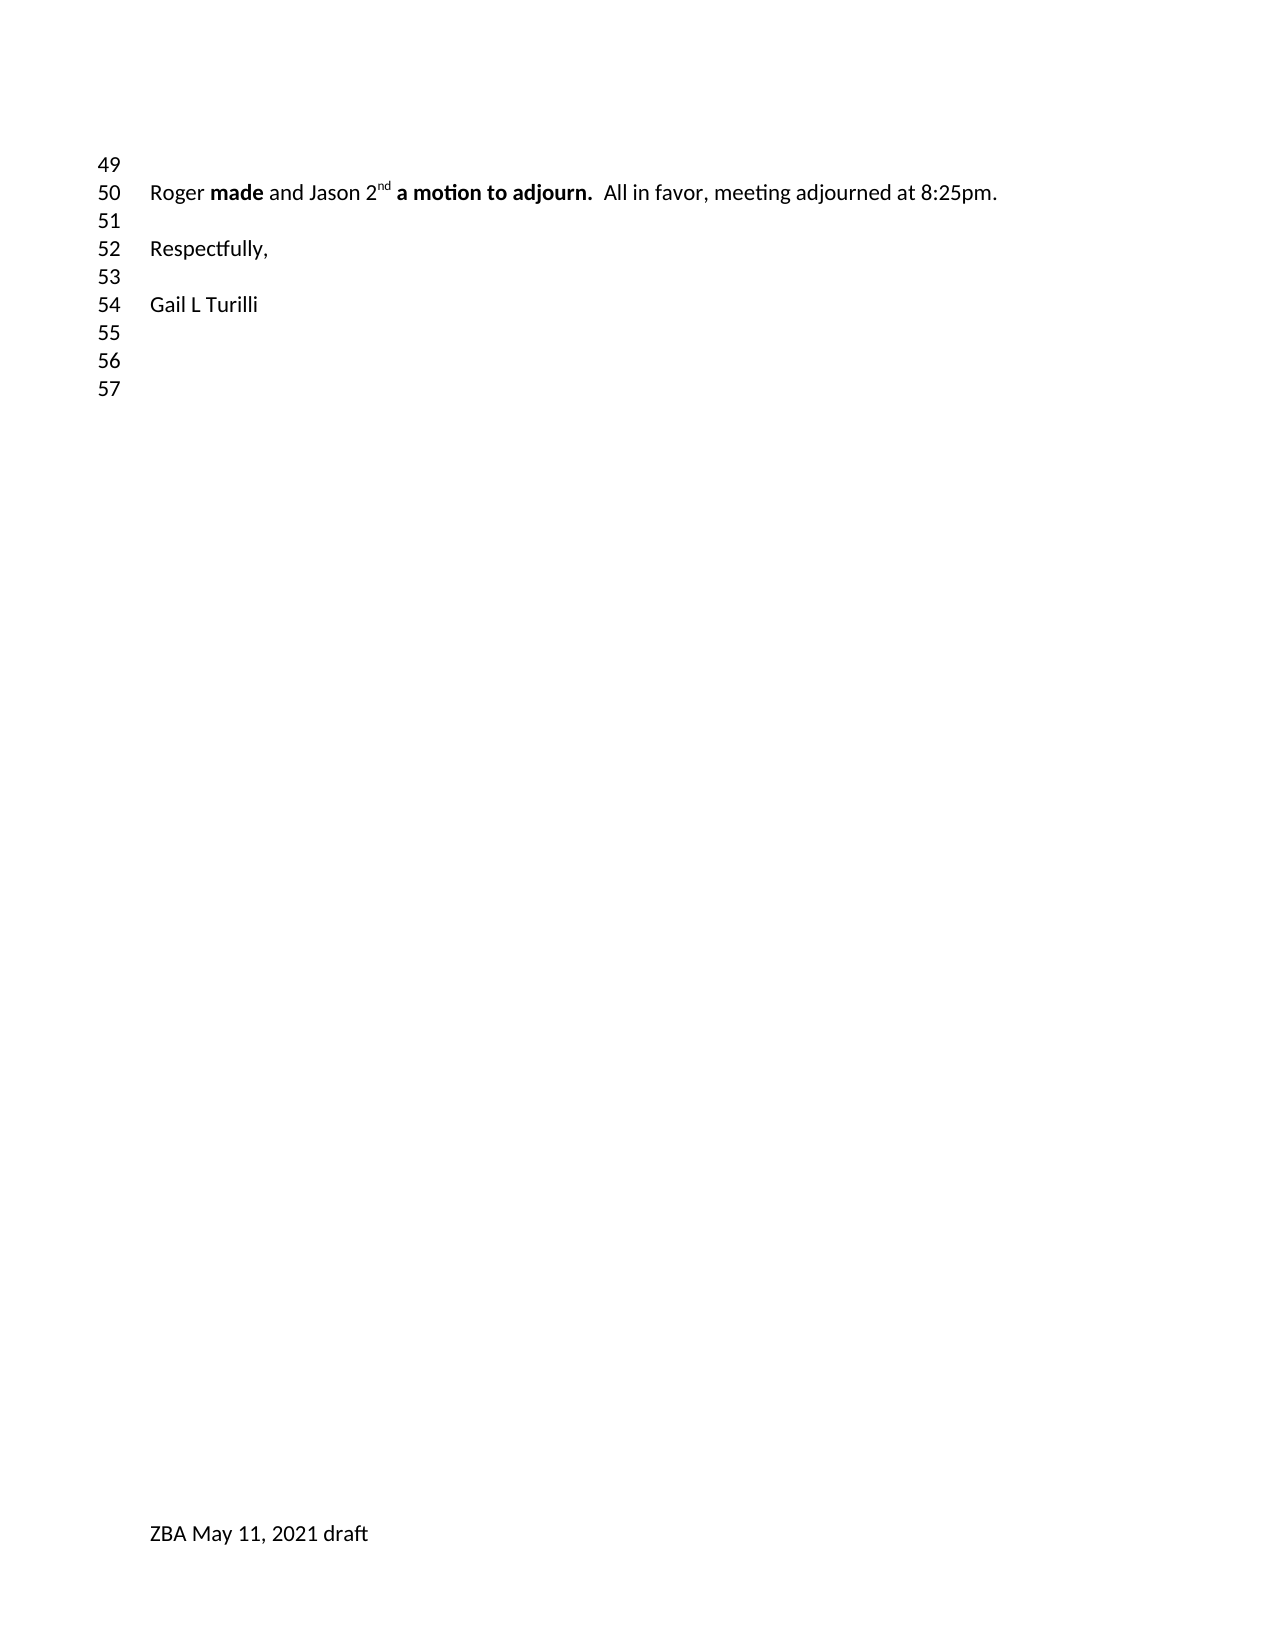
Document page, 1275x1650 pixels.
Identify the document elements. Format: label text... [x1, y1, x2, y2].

text Respectfully, [150, 234, 1125, 262]
text Roger made and Jason 2nd a motion to adjourn. All in favor, meeting adjourned at 8:25pm. [150, 178, 1125, 206]
text Gail L Turilli [150, 290, 1125, 318]
